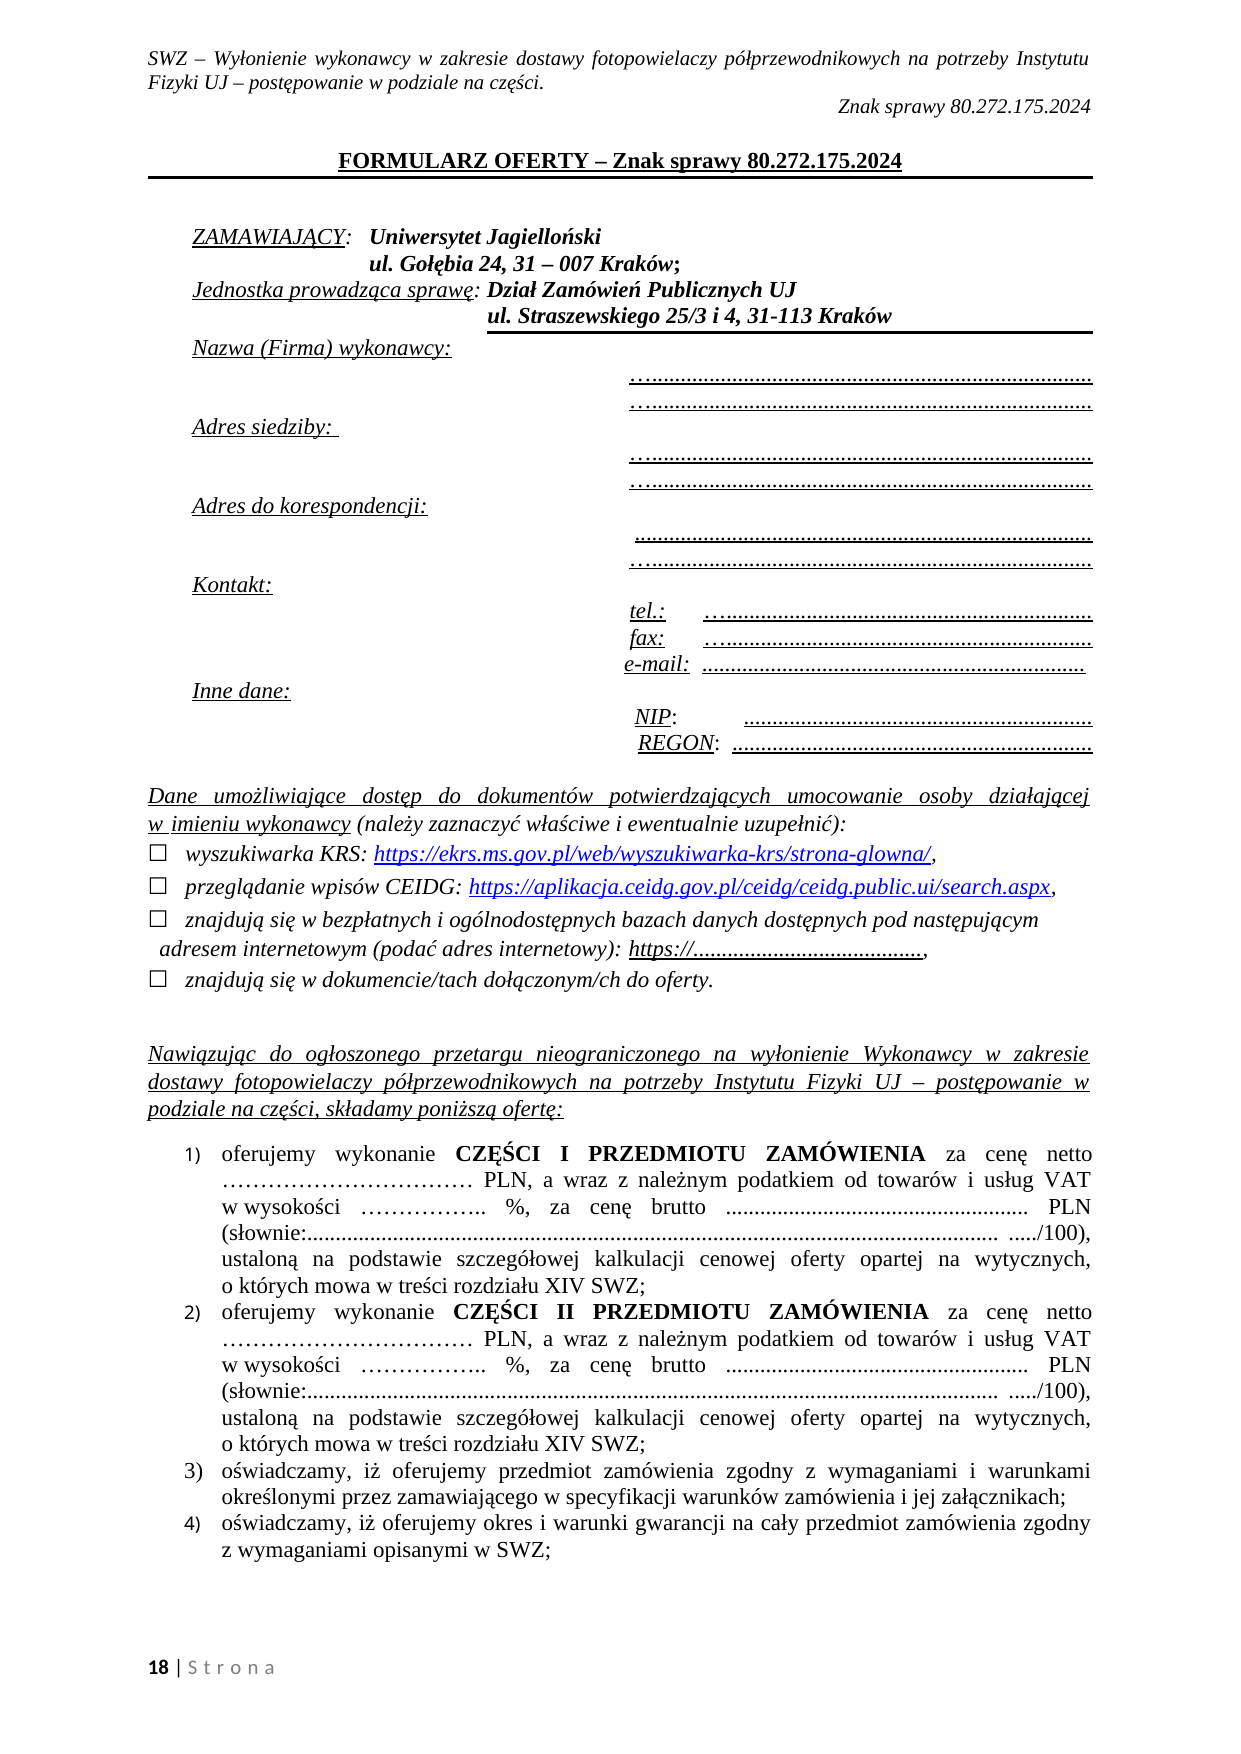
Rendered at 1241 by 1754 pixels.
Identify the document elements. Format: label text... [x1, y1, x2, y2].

text ZAMAWIAJĄCY: Uniwersytet Jagielloński [192, 223, 1093, 250]
text Adres do korespondencji: [192, 492, 1093, 518]
text przeglądanie wpisów CEIDG: https://aplikacja.ceidg.gov.pl/ceidg/ceidg.public.ui/search.aspx, [148, 870, 1093, 901]
text znajdują się w bezpłatnych i ogólnodostępnych bazach danych dostępnych pod następującym adresem internetowym (podać adres internetowy): https://........................................, [148, 903, 1093, 962]
list oferujemy wykonanie CZĘŚCI II PRZEDMIOTU ZAMÓWIENIA za cenę netto …………………………… PLN, a wraz z należnym podatkiem od towarów i usług VAT w wysokości …………….. %, za cenę brutto ..................................................... PLN (słownie:......................................................................................................................... ...../100), ustaloną na podstawie szczegółowej kalkulacji cenowej oferty opartej na wytycznych, o których mowa w treści rozdziału XIV SWZ; [184, 1298, 1093, 1457]
list oferujemy wykonanie CZĘŚCI I PRZEDMIOTU ZAMÓWIENIA za cenę netto …………………………… PLN, a wraz z należnym podatkiem od towarów i usług VAT w wysokości …………….. %, za cenę brutto ..................................................... PLN (słownie:......................................................................................................................... ...../100), ustaloną na podstawie szczegółowej kalkulacji cenowej oferty opartej na wytycznych, o których mowa w treści rozdziału XIV SWZ; [184, 1139, 1093, 1298]
text …............................................................................. [192, 360, 1093, 387]
text e-mail: ................................................................... [605, 650, 1093, 677]
text …............................................................................. [192, 466, 1093, 492]
text ul. Gołębia 24, 31 – 007 Kraków; [339, 250, 1093, 276]
text NIP: ............................................................. [192, 703, 1093, 729]
list oświadczamy, iż oferujemy okres i warunki gwarancji na cały przedmiot zamówienia zgodny z wymaganiami opisanymi w SWZ; [184, 1509, 1093, 1562]
text fax: …................................................................ [192, 624, 1093, 650]
text Kontakt: [192, 571, 1093, 598]
text FORMULARZ OFERTY – Znak sprawy 80.272.175.2024 [148, 148, 1093, 176]
text Dane umożliwiające dostęp do dokumentów potwierdzających umocowanie osoby działającej w imieniu wykonawcy (należy zaznaczyć właściwe i ewentualnie uzupełnić): [148, 782, 1093, 836]
text ul. Straszewskiego 25/3 i 4, 31-113 Kraków [487, 302, 1093, 331]
text Inne dane: [192, 677, 1093, 703]
text wyszukiwarka KRS: https://ekrs.ms.gov.pl/web/wyszukiwarka-krs/strona-glowna/, [148, 837, 1093, 868]
text Nawiązując do ogłoszonego przetargu nieograniczonego na wyłonienie Wykonawcy w zakresie dostawy fotopowielaczy półprzewodnikowych na potrzeby Instytutu Fizyki UJ – postępowanie w podziale na części, składamy poniższą ofertę: [148, 1040, 1093, 1122]
text Jednostka prowadząca sprawę: Dział Zamówień Publicznych UJ [192, 276, 1093, 302]
text ................................................................................ [192, 518, 1093, 545]
text Nazwa (Firma) wykonawcy: [192, 334, 1093, 360]
text …............................................................................. [192, 545, 1093, 571]
text …............................................................................. [192, 387, 1093, 413]
text …............................................................................. [192, 439, 1093, 466]
text znajdują się w dokumencie/tach dołączonym/ch do oferty. [148, 963, 1093, 994]
text REGON: ............................................................... [192, 729, 1093, 756]
text tel.: …................................................................ [192, 598, 1093, 624]
list oświadczamy, iż oferujemy przedmiot zamówienia zgodny z wymaganiami i warunkami określonymi przez zamawiającego w specyfikacji warunków zamówienia i jej załącznikach; [184, 1457, 1093, 1509]
text Adres siedziby: [192, 413, 1093, 439]
